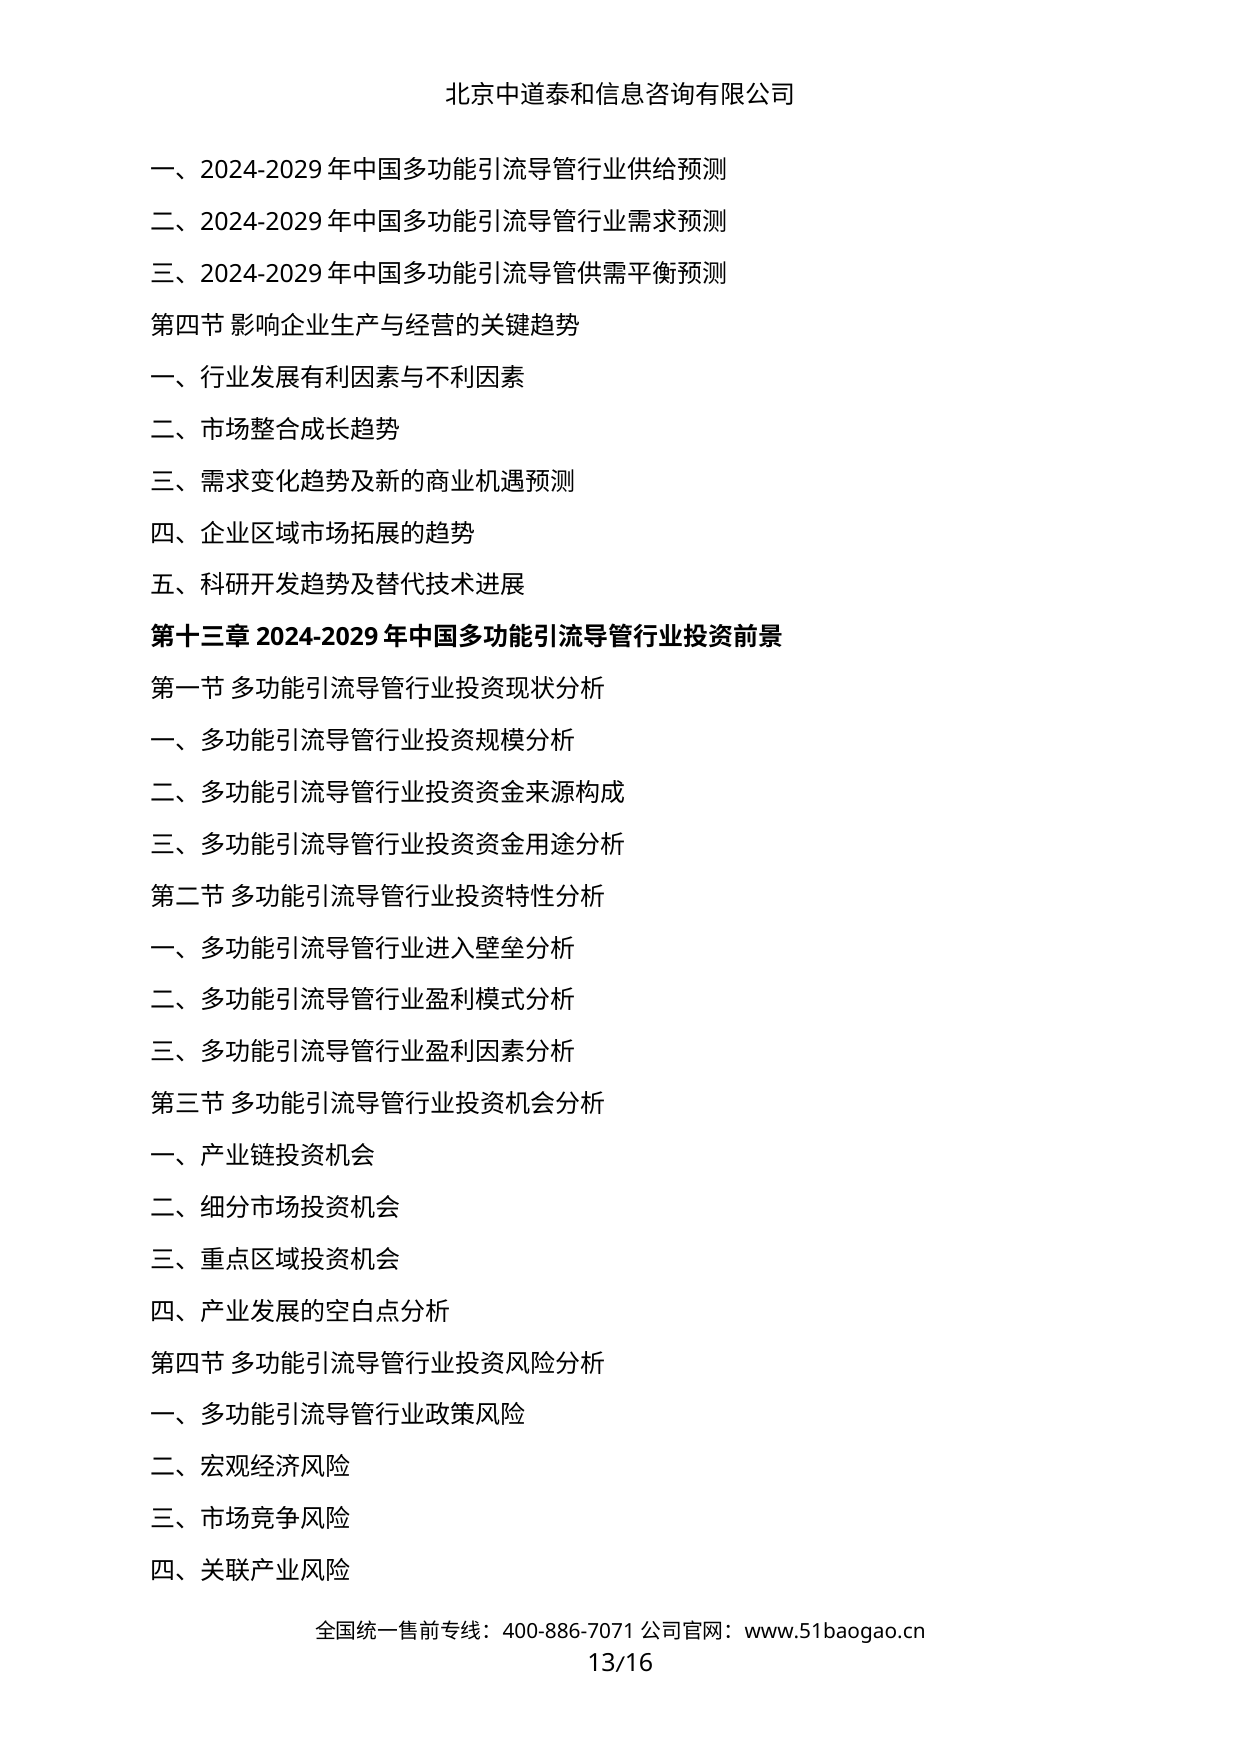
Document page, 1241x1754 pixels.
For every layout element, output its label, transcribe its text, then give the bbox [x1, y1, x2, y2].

text 第四节 多功能引流导管行业投资风险分析 [150, 1343, 1090, 1379]
text 二、多功能引流导管行业投资资金来源构成 [150, 772, 1090, 809]
text 二、市场整合成长趋势 [150, 409, 1090, 446]
text 一、产业链投资机会 [150, 1136, 1090, 1172]
text 二、细分市场投资机会 [150, 1187, 1090, 1224]
text 第四节 影响企业生产与经营的关键趋势 [150, 306, 1090, 342]
text 三、需求变化趋势及新的商业机遇预测 [150, 461, 1090, 497]
text 一、多功能引流导管行业政策风险 [150, 1395, 1090, 1431]
text 四、企业区域市场拓展的趋势 [150, 513, 1090, 549]
text 三、重点区域投资机会 [150, 1239, 1090, 1276]
text 第一节 多功能引流导管行业投资现状分析 [150, 669, 1090, 705]
text 二、2024-2029年中国多功能引流导管行业需求预测 [150, 202, 1090, 238]
text 四、关联产业风险 [150, 1551, 1090, 1587]
text 第三节 多功能引流导管行业投资机会分析 [150, 1084, 1090, 1120]
text 三、多功能引流导管行业投资资金用途分析 [150, 824, 1090, 861]
text 一、行业发展有利因素与不利因素 [150, 357, 1090, 394]
text 一、2024-2029年中国多功能引流导管行业供给预测 [150, 150, 1090, 186]
text 三、多功能引流导管行业盈利因素分析 [150, 1032, 1090, 1068]
text 第十三章 2024-2029年中国多功能引流导管行业投资前景 [150, 617, 1090, 653]
text 四、产业发展的空白点分析 [150, 1291, 1090, 1327]
text 三、市场竞争风险 [150, 1499, 1090, 1535]
text 二、宏观经济风险 [150, 1447, 1090, 1483]
text 第二节 多功能引流导管行业投资特性分析 [150, 876, 1090, 912]
text 一、多功能引流导管行业投资规模分析 [150, 721, 1090, 757]
text 一、多功能引流导管行业进入壁垒分析 [150, 928, 1090, 964]
text 三、2024-2029年中国多功能引流导管供需平衡预测 [150, 254, 1090, 290]
text 二、多功能引流导管行业盈利模式分析 [150, 980, 1090, 1016]
text 五、科研开发趋势及替代技术进展 [150, 565, 1090, 601]
